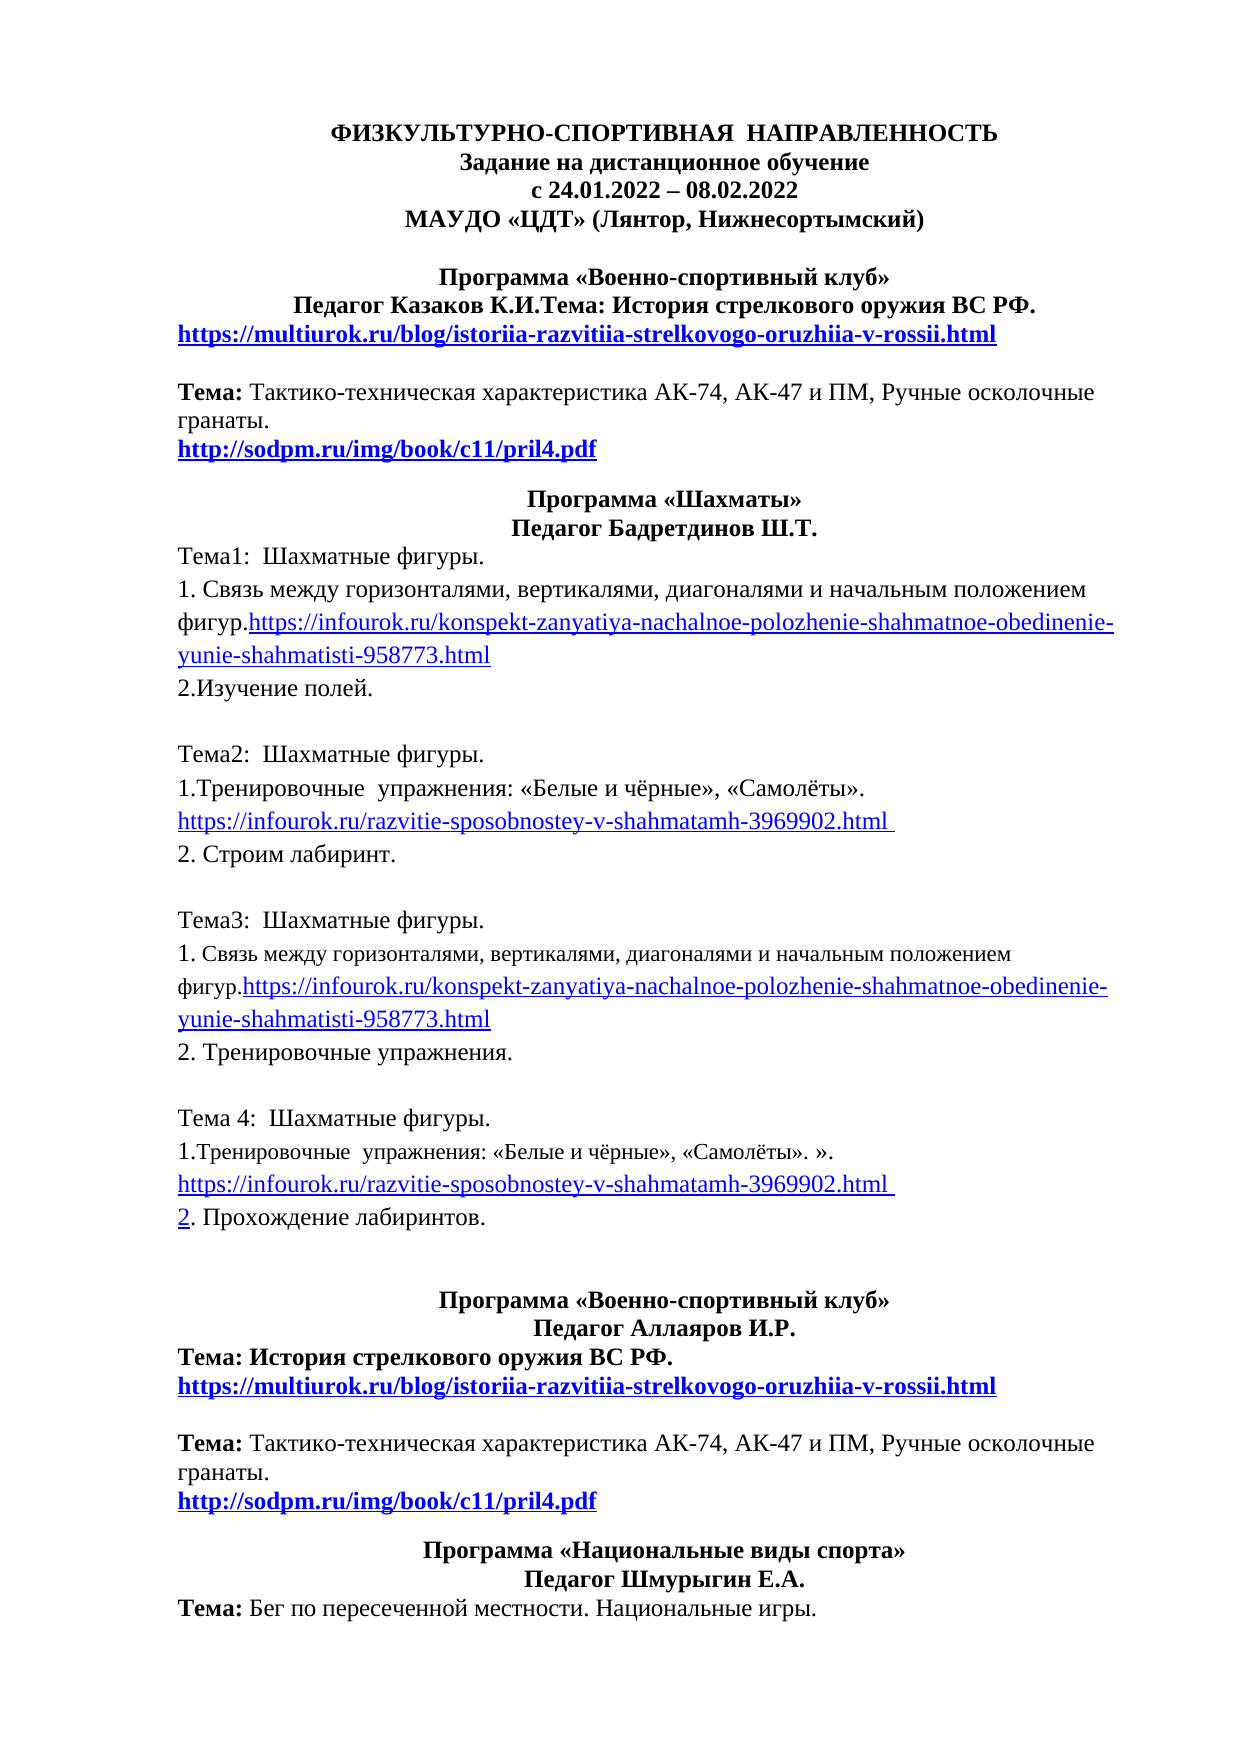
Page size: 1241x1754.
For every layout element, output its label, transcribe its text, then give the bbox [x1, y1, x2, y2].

list https://infourok.ru/razvitie-sposobnostey-v-shahmatamh-3969902.html [177, 1169, 1152, 1198]
text http://sodpm.ru/img/book/c11/pril4.pdf [177, 434, 1152, 463]
text Программа «Военно-спортивный клуб» [177, 1285, 1152, 1313]
list Тема1: Шахматные фигуры. [177, 541, 1152, 570]
text http://sodpm.ru/img/book/c11/pril4.pdf [177, 1486, 1152, 1515]
text ФИЗКУЛЬТУРНО-СПОРТИВНАЯ НАПРАВЛЕННОСТЬ [177, 118, 1152, 147]
text Тема: История стрелкового оружия ВС РФ. [177, 1342, 1152, 1371]
list Тема3: Шахматные фигуры. [177, 905, 1152, 934]
list 1.Тренировочные упражнения: «Белые и чёрные», «Самолёты». ». [177, 1136, 1152, 1165]
text Тема: Тактико-техническая характеристика АК-74, АК-47 и ПМ, Ручные осколочные гранаты. [177, 1428, 1152, 1486]
text https://multiurok.ru/blog/istoriia-razvitiia-strelkovogo-oruzhiia-v-rossii.html [177, 1371, 1152, 1400]
list 2. Тренировочные упражнения. [103, 1037, 1152, 1066]
text Педагог Казаков К.И.Тема: История стрелкового оружия ВС РФ. [177, 291, 1152, 319]
text Тема: Тактико-техническая характеристика АК-74, АК-47 и ПМ, Ручные осколочные гранаты. [177, 377, 1152, 434]
text Задание на дистанционное обучение [177, 147, 1152, 176]
text Педагог Шмурыгин Е.А. [177, 1564, 1152, 1593]
list 2. Прохождение лабиринтов. [103, 1202, 1152, 1231]
list 2. Строим лабиринт. [177, 839, 1152, 868]
text Тема: Бег по пересеченной местности. Национальные игры. [177, 1593, 1152, 1622]
text с 24.01.2022 – 08.02.2022 [177, 176, 1152, 204]
text МАУДО «ЦДТ» (Лянтор, Нижнесортымский) [177, 204, 1152, 233]
list 1. Связь между горизонталями, вертикалями, диагоналями и начальным положением фигур.https://infourok.ru/konspekt-zanyatiya-nachalnoe-polozhenie-shahmatnoe-obedinenie-yunie-shahmatisti-958773.html [177, 574, 1152, 669]
text Программа «Национальные виды спорта» [177, 1536, 1152, 1564]
list 1. Связь между горизонталями, вертикалями, диагоналями и начальным положением фигур.https://infourok.ru/konspekt-zanyatiya-nachalnoe-polozhenie-shahmatnoe-obedinenie-yunie-shahmatisti-958773.html [177, 938, 1152, 1033]
list 2.Изучение полей. [177, 673, 1152, 702]
text Программа «Шахматы» [177, 484, 1152, 513]
text https://multiurok.ru/blog/istoriia-razvitiia-strelkovogo-oruzhiia-v-rossii.html [177, 319, 1152, 348]
list 1.Тренировочные упражнения: «Белые и чёрные», «Самолёты». [177, 773, 1152, 802]
text Педагог Бадретдинов Ш.Т. [177, 513, 1152, 541]
list Тема2: Шахматные фигуры. [177, 739, 1152, 768]
list https://infourok.ru/razvitie-sposobnostey-v-shahmatamh-3969902.html [177, 806, 1152, 835]
text Педагог Аллаяров И.Р. [177, 1313, 1152, 1342]
text Программа «Военно-спортивный клуб» [177, 262, 1152, 291]
list Тема 4: Шахматные фигуры. [103, 1103, 1152, 1132]
